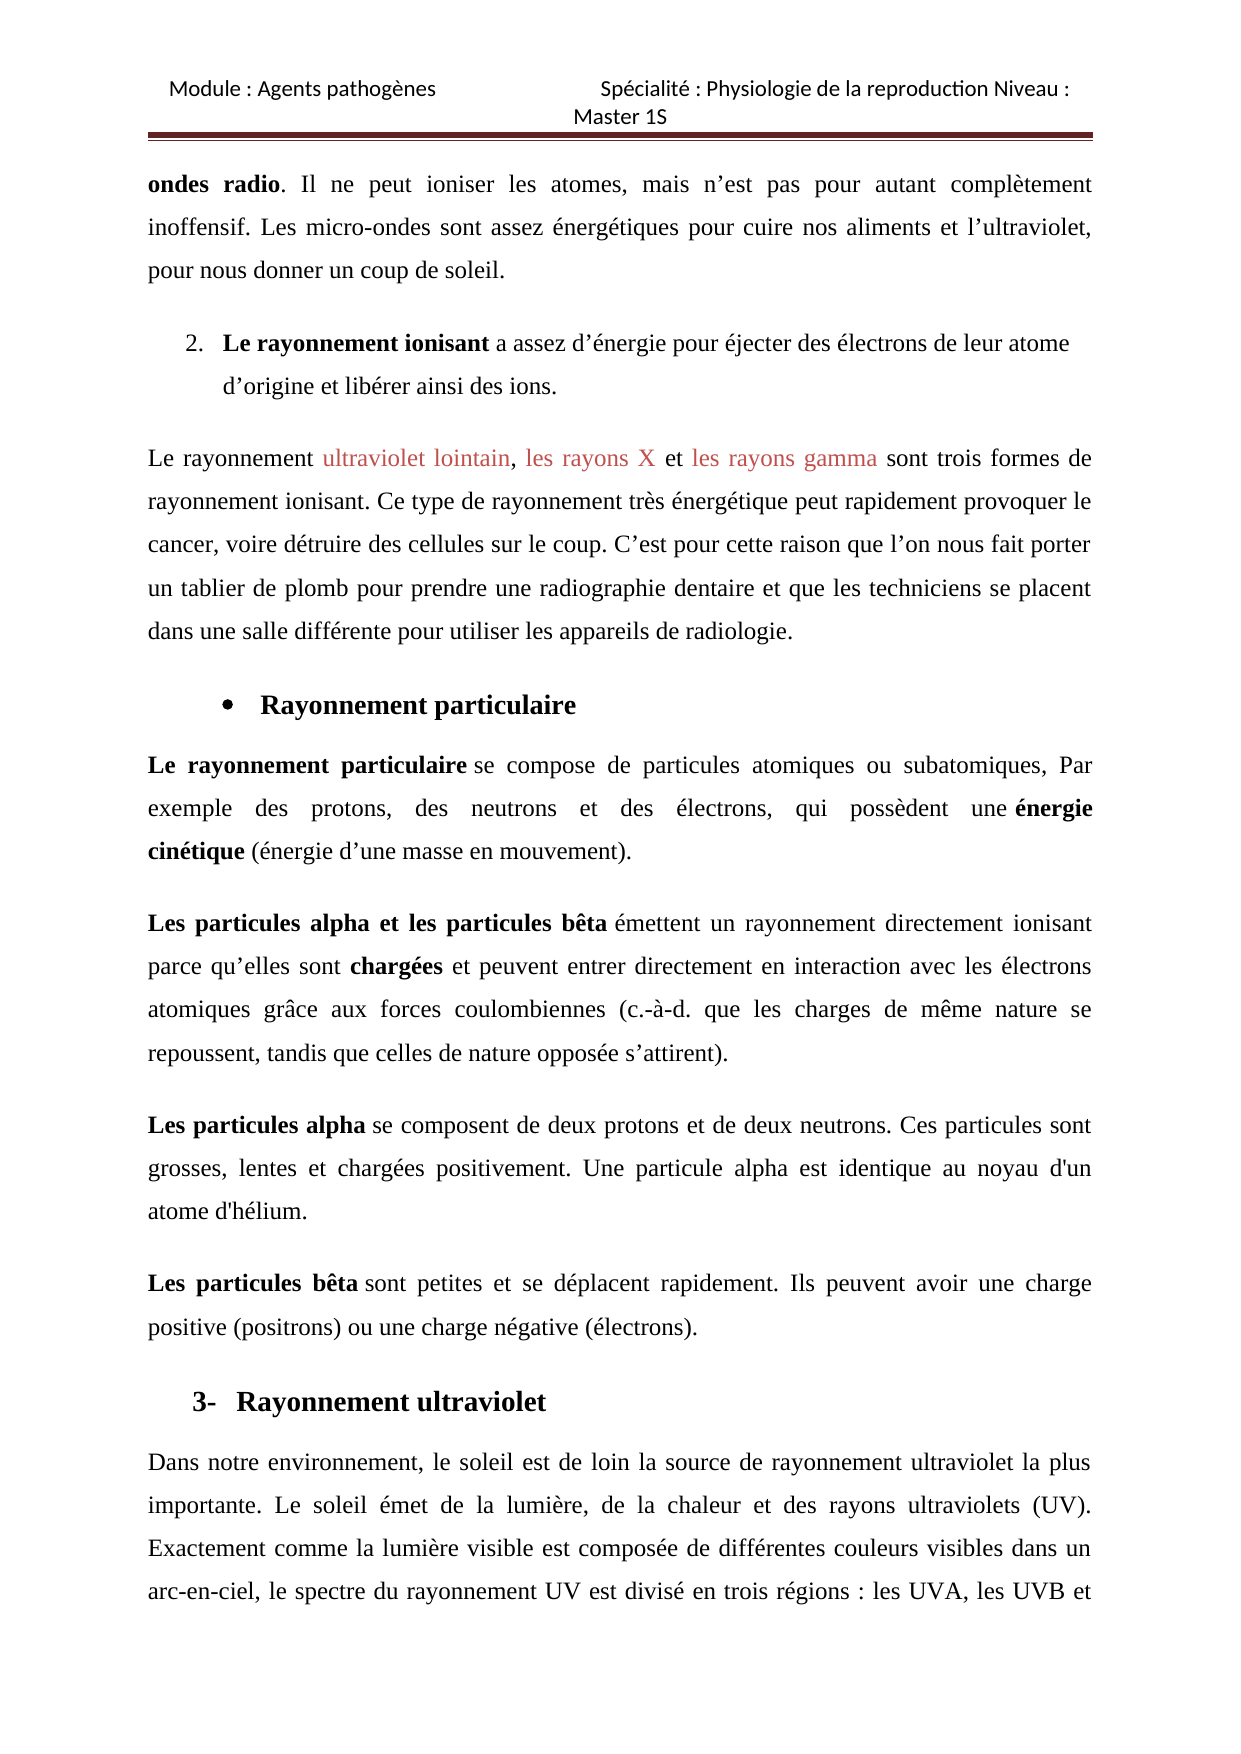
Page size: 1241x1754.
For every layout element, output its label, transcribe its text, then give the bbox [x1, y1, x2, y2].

list Le rayonnement ionisant a assez d’énergie pour éjecter des électrons de leur atome d’origine et libérer ainsi des ions. [185, 328, 1093, 400]
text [148, 1447, 1093, 1605]
text Le rayonnement particulaire se compose de particules atomiques ou subatomiques, Par exemple des protons, des neutrons et des électrons, qui possèdent une énergie cinétique (énergie d’une masse en mouvement). [148, 750, 1093, 865]
text Le rayonnement ultraviolet lointain, les rayons X et les rayons gamma sont trois formes de rayonnement ionisant. Ce type de rayonnement très énergétique peut rapidement provoquer le cancer, voire détruire des cellules sur le coup. C’est pour cette raison que l’on nous fait porter un tablier de plomb pour prendre une radiographie dentaire et que les techniciens se placent dans une salle différente pour utiliser les appareils de radiologie. [148, 443, 1093, 644]
list Rayonnement ultraviolet [192, 1384, 1093, 1417]
text Les particules alpha et les particules bêta émettent un rayonnement directement ionisant parce qu’elles sont chargées et peuvent entrer directement en interaction avec les électrons atomiques grâce aux forces coulombiennes (c.-à-d. que les charges de même nature se repoussent, tandis que celles de nature opposée s’attirent). [148, 908, 1093, 1066]
text Les particules bêta sont petites et se déplacent rapidement. Ils peuvent avoir une charge positive (positrons) ou une charge négative (électrons). [148, 1268, 1093, 1340]
list Rayonnement particulaire [223, 688, 1093, 721]
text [148, 169, 1093, 284]
text Les particules alpha se composent de deux protons et de deux neutrons. Ces particules sont grosses, lentes et chargées positivement. Une particule alpha est identique au noyau d'un atome d'hélium. [148, 1110, 1093, 1225]
